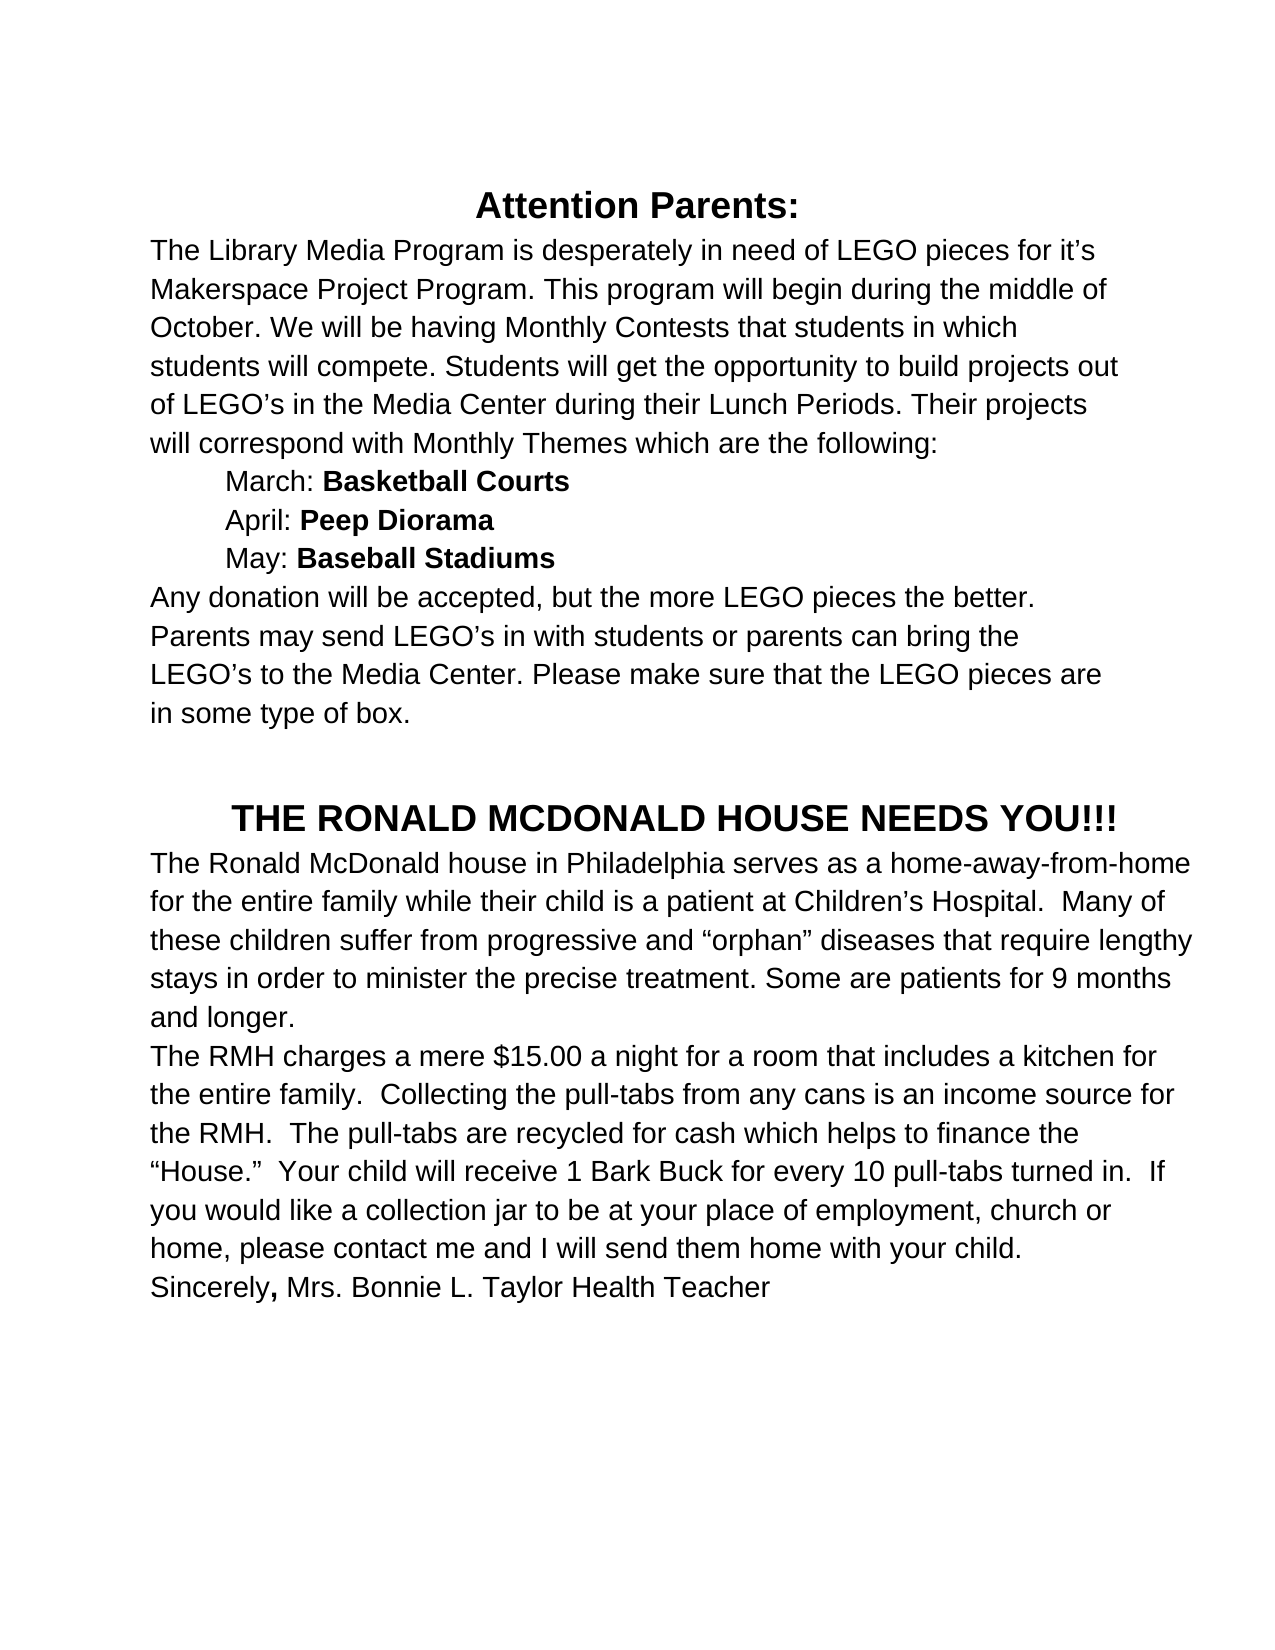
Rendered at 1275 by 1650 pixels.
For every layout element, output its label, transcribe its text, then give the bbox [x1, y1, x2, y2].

text Attention Parents: [150, 183, 1125, 227]
text Sincerely, Mrs. Bonnie L. Taylor Health Teacher [150, 1270, 1200, 1303]
text April: Peep Diorama [150, 503, 1125, 536]
text May: Baseball Stadiums [150, 541, 1125, 575]
text The Library Media Program is desperately in need of LEGO pieces for it’s Makerspace Project Program. This program will begin during the middle of October. We will be having Monthly Contests that students in which students will compete. Students will get the opportunity to build projects out of LEGO’s in the Media Center during their Lunch Periods. Their projects will correspond with Monthly Themes which are the following: [150, 233, 1125, 459]
text THE RONALD MCDONALD HOUSE NEEDS YOU!!! [150, 796, 1200, 839]
text March: Basketball Courts [150, 464, 1125, 498]
text The Ronald McDonald house in Philadelphia serves as a home-away-from-home for the entire family while their child is a patient at Children’s Hospital. Many of these children suffer from progressive and “orphan” diseases that require lengthy stays in order to minister the precise treatment. Some are patients for 9 months and longer. [150, 846, 1200, 1033]
text Any donation will be accepted, but the more LEGO pieces the better. Parents may send LEGO’s in with students or parents can bring the LEGO’s to the Media Center. Please make sure that the LEGO pieces are in some type of box. [150, 580, 1125, 729]
text The RMH charges a mere $15.00 a night for a room that includes a kitchen for the entire family. Collecting the pull-tabs from any cans is an income source for the RMH. The pull-tabs are recycled for cash which helps to finance the “House.” Your child will receive 1 Bark Buck for every 10 pull-tabs turned in. If you would like a collection jar to be at your place of employment, church or home, please contact me and I will send them home with your child. [150, 1038, 1200, 1265]
